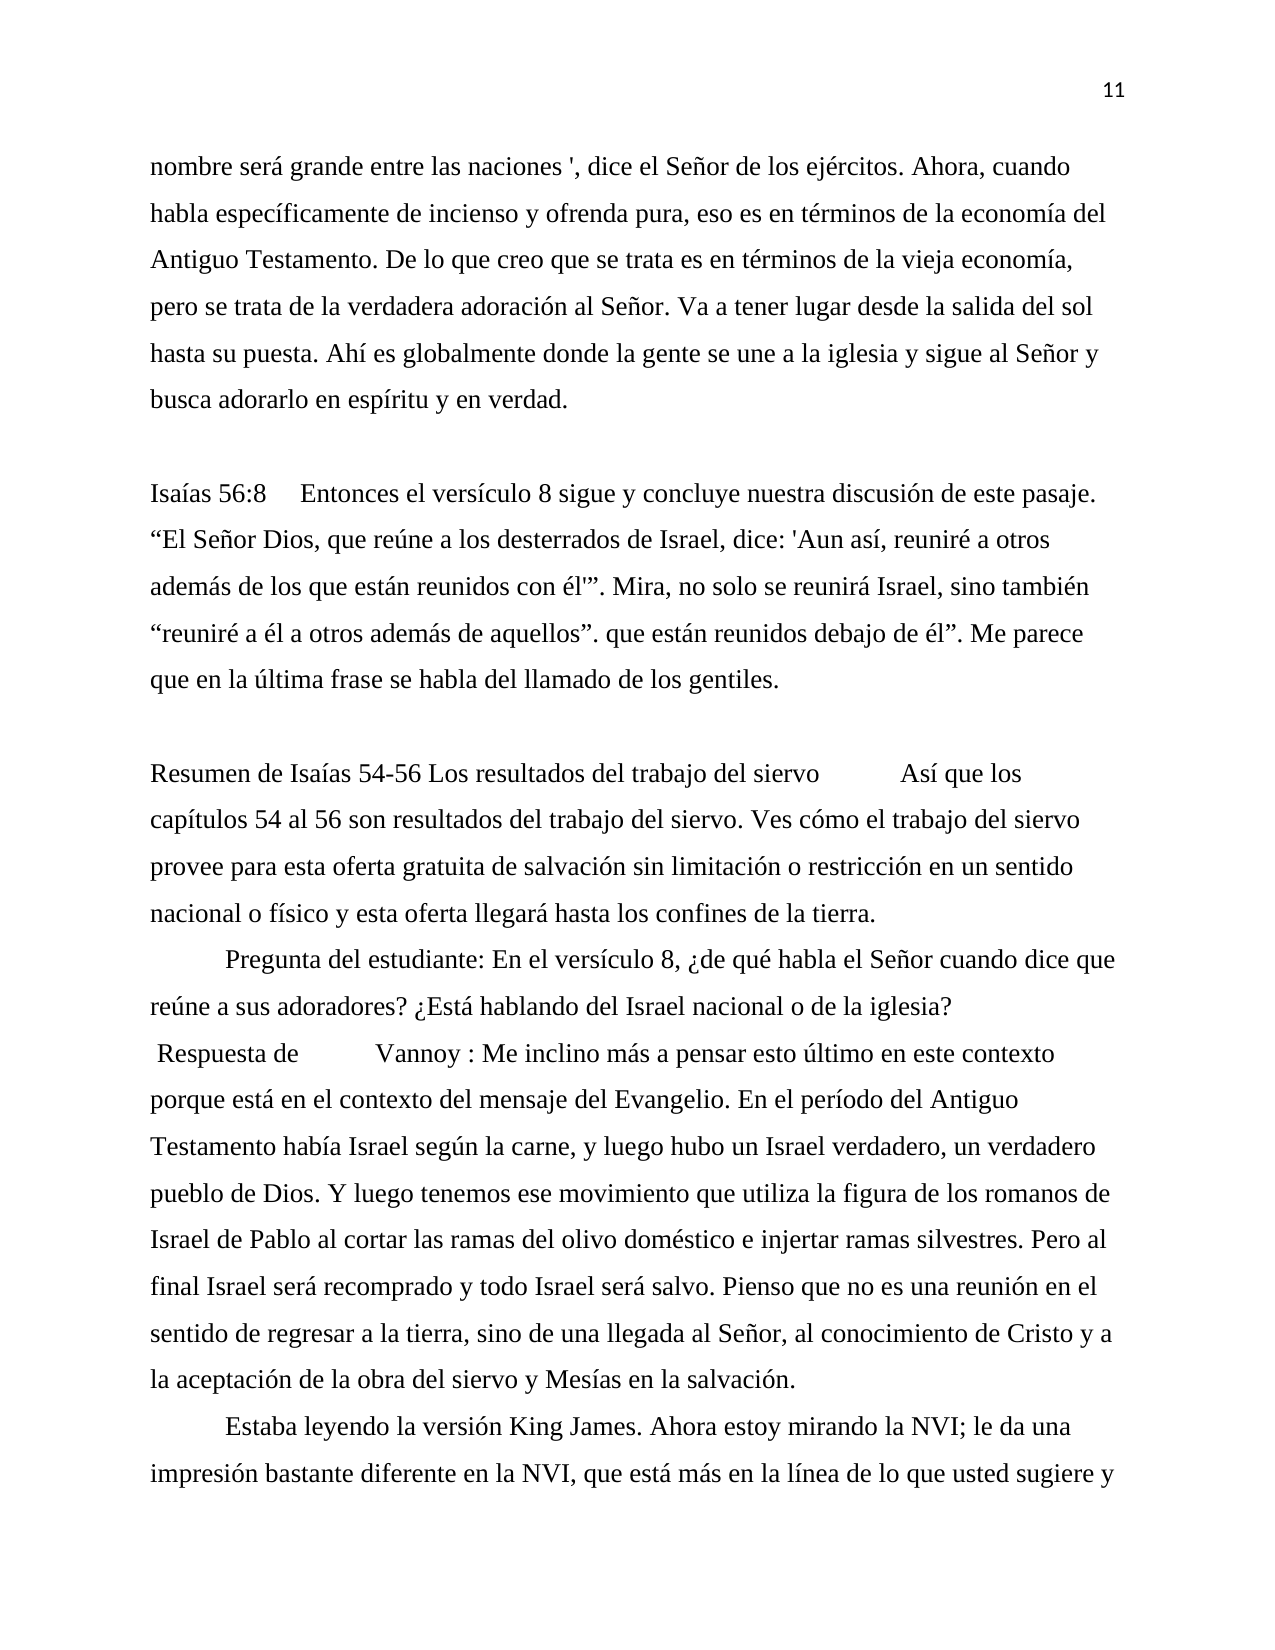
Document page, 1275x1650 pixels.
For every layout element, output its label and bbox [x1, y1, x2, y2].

text [150, 150, 1125, 1488]
